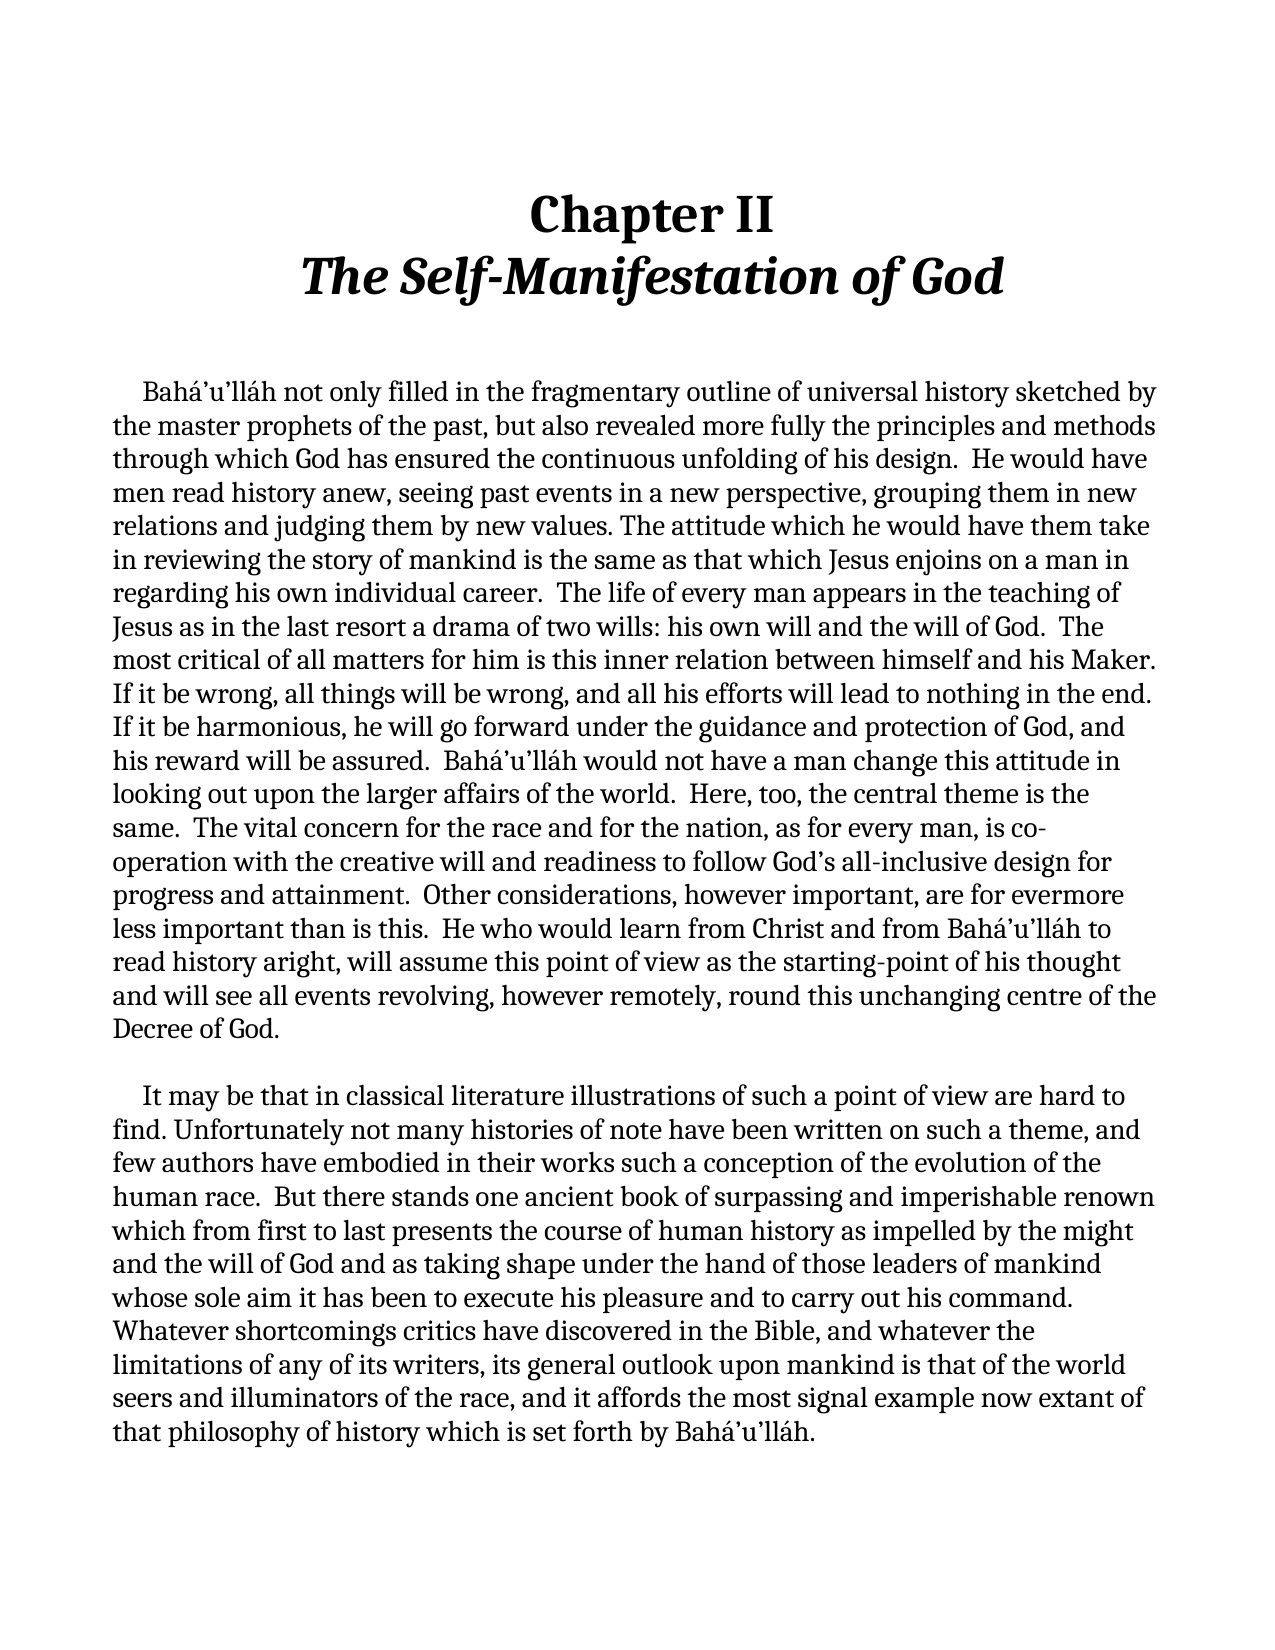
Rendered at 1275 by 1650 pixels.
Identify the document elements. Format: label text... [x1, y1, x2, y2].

text Chapter II [112, 183, 1162, 246]
text The Self-Manifestation of God [112, 246, 1162, 308]
text It may be that in classical literature illustrations of such a point of view are hard to find. Unfortunately not many histories of note have been written on such a theme, and few authors have embodied in their works such a conception of the evolution of the human race. But there stands one ancient book of surpassing and imperishable renown which from first to last presents the course of human history as impelled by the might and the will of God and as taking shape under the hand of those leaders of mankind whose sole aim it has been to execute his pleasure and to carry out his command. Whatever shortcomings critics have discovered in the Bible, and whatever the limitations of any of its writers, its general outlook upon mankind is that of the world seers and illuminators of the race, and it affords the most signal example now extant of that philosophy of history which is set forth by Bahá’u’lláh. [112, 1079, 1162, 1448]
text Bahá’u’lláh not only filled in the fragmentary outline of universal history sketched by the master prophets of the past, but also revealed more fully the principles and methods through which God has ensured the continuous unfolding of his design. He would have men read history anew, seeing past events in a new perspective, grouping them in new relations and judging them by new values. The attitude which he would have them take in reviewing the story of mankind is the same as that which Jesus enjoins on a man in regarding his own individual career. The life of every man appears in the teaching of Jesus as in the last resort a drama of two wills: his own will and the will of God. The most critical of all matters for him is this inner relation between himself and his Maker. If it be wrong, all things will be wrong, and all his efforts will lead to nothing in the end. If it be harmonious, he will go forward under the guidance and protection of God, and his reward will be assured. Bahá’u’lláh would not have a man change this attitude in looking out upon the larger affairs of the world. Here, too, the central theme is the same. The vital concern for the race and for the nation, as for every man, is co-operation with the creative will and readiness to follow God’s all-inclusive design for progress and attainment. Other considerations, however important, are for evermore less important than is this. He who would learn from Christ and from Bahá’u’lláh to read history aright, will assume this point of view as the starting-point of his thought and will see all events revolving, however remotely, round this unchanging centre of the Decree of God. [112, 375, 1162, 1046]
